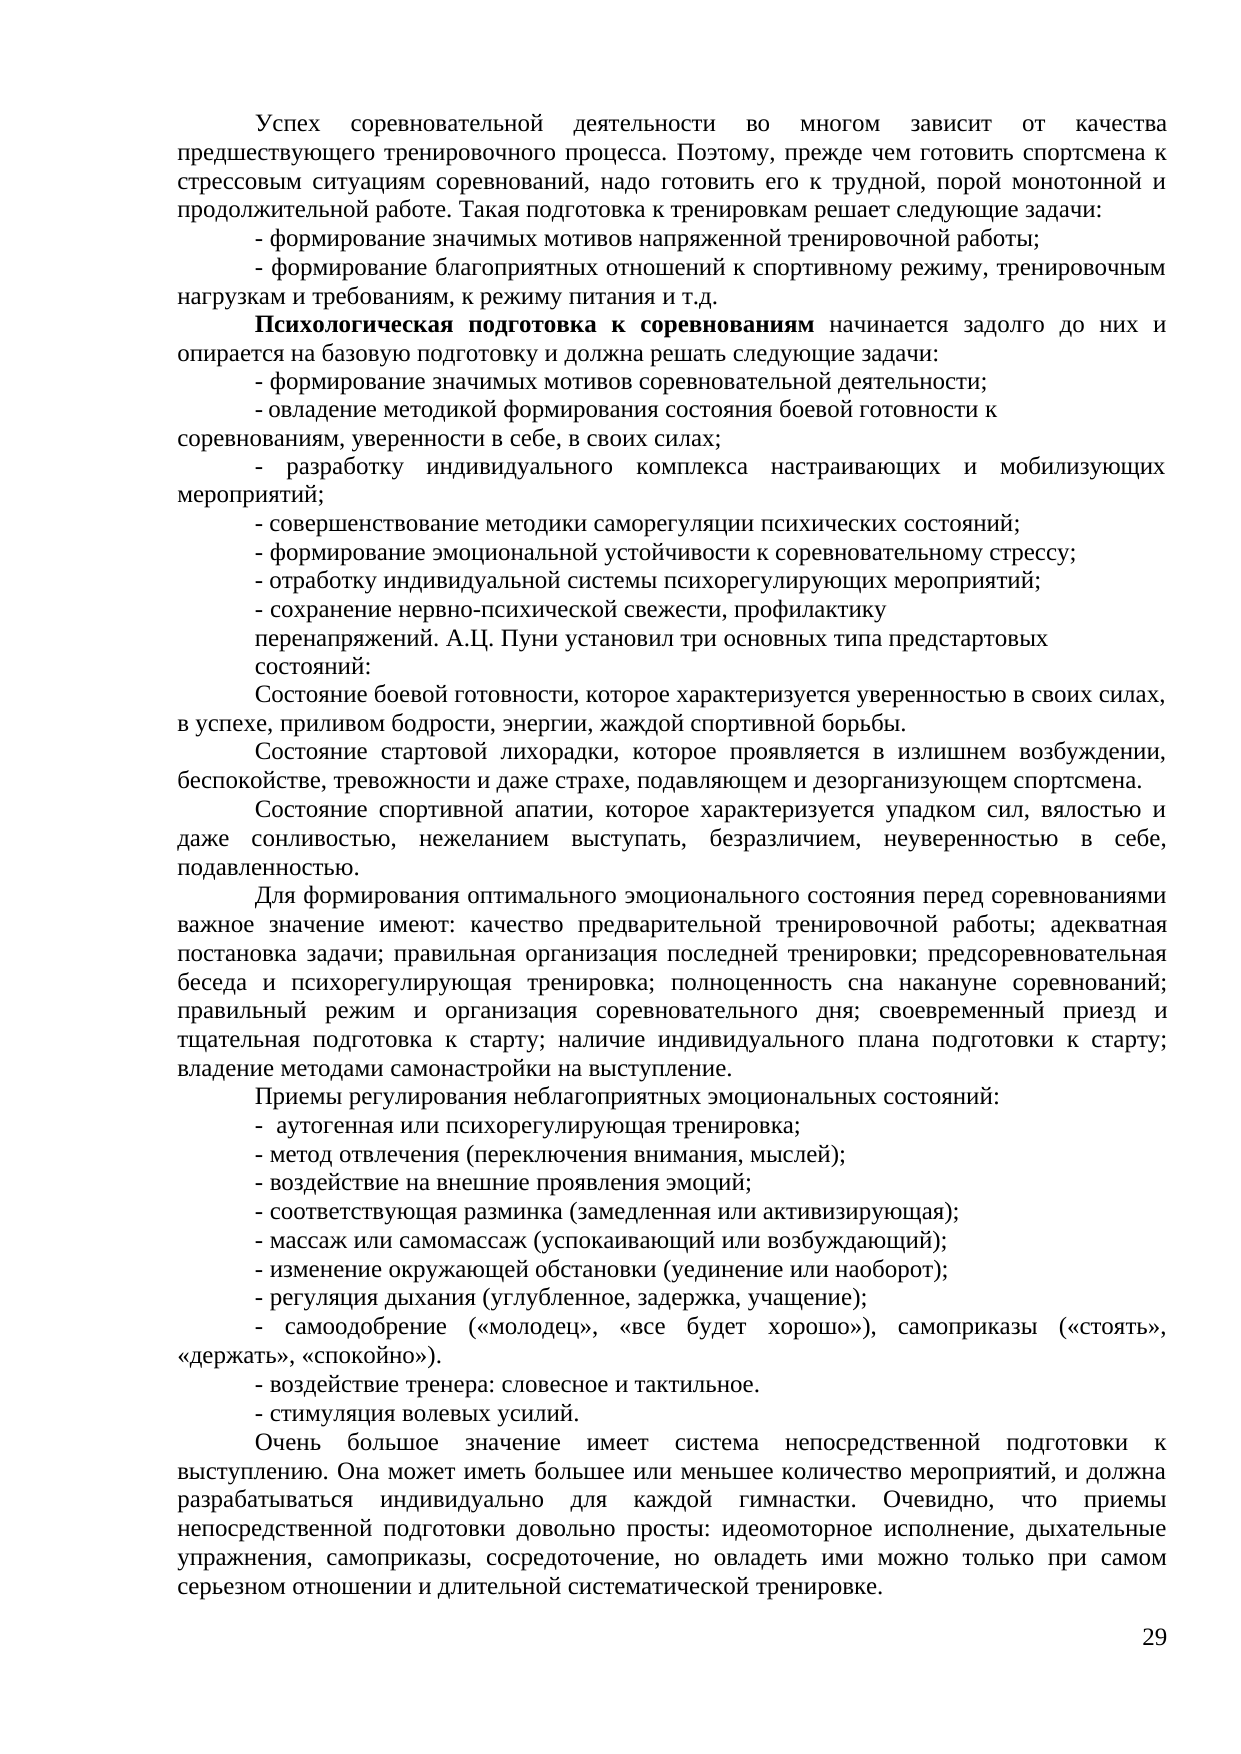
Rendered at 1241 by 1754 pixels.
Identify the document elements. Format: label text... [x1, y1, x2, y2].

list изменение окружающей обстановки (уединение или наоборот); [254, 1254, 1236, 1283]
text - совершенствование методики саморегуляции психических состояний; [254, 508, 1236, 537]
text Успех соревновательной деятельности во многом зависит от качества предшествующего тренировочного процесса. Поэтому, прежде чем готовить спортсмена к стрессовым ситуациям соревнований, надо готовить его к трудной, порой монотонной и продолжительной работе. Такая подготовка к тренировкам решает следующие задачи: [177, 108, 1168, 223]
list формирование значимых мотивов соревновательной деятельности; [254, 367, 1236, 395]
text Для формирования оптимального эмоционального состояния перед соревнованиями важное значение имеют: качество предварительной тренировочной работы; адекватная постановка задачи; правильная организация последней тренировки; предсоревновательная беседа и психорегулирующая тренировка; полноценность сна накануне соревнований; правильный режим и организация соревновательного дня; своевременный приезд и тщательная подготовка к старту; наличие индивидуального плана подготовки к старту; владение методами самонастройки на выступление. [177, 880, 1168, 1082]
text Состояние спортивной апатии, которое характеризуется упадком сил, вялостью и даже сонливостью, нежеланием выступать, безразличием, неуверенностью в себе, подавленностью. [177, 794, 1167, 880]
list массаж или самомассаж (успокаивающий или возбуждающий); [254, 1225, 1236, 1254]
list воздействие на внешние проявления эмоций; [254, 1168, 1236, 1196]
list отработку индивидуальной системы психорегулирующих мероприятий; [254, 566, 1236, 595]
list формирование благоприятных отношений к спортивному режиму, тренировочным нагрузкам и требованиям, к режиму питания и т.д. [177, 252, 1166, 309]
text «держать», «спокойно»). [177, 1341, 1236, 1369]
text Состояние боевой готовности, которое характеризуется уверенностью в своих силах, в успехе, приливом бодрости, энергии, жаждой спортивной борьбы. [177, 680, 1166, 737]
list формирование эмоциональной устойчивости к соревновательному стрессу; [254, 537, 1236, 566]
text Состояние стартовой лихорадки, которое проявляется в излишнем возбуждении, беспокойстве, тревожности и даже страхе, подавляющем и дезорганизующем спортсмена. [177, 737, 1166, 794]
list метод отвлечения (переключения внимания, мыслей); [254, 1139, 1236, 1168]
text Приемы регулирования неблагоприятных эмоциональных состояний: [254, 1082, 1236, 1110]
list формирование значимых мотивов напряженной тренировочной работы; [254, 223, 1236, 252]
list стимуляция волевых усилий. [254, 1398, 1236, 1427]
text Очень большое значение имеет система непосредственной подготовки к выступлению. Она может иметь большее или меньшее количество мероприятий, и должна разрабатываться индивидуально для каждой гимнастки. Очевидно, что приемы непосредственной подготовки довольно просты: идеомоторное исполнение, дыхательные упражнения, самоприказы, сосредоточение, но овладеть ими можно только при самом серьезном отношении и длительной систематической тренировке. [177, 1427, 1167, 1599]
list сохранение нервно-психической свежести, профилактику перенапряжений. А.Ц. Пуни установил три основных типа предстартовых состояний: [254, 595, 1077, 680]
text Психологическая подготовка к соревнованиям начинается задолго до них и опирается на базовую подготовку и должна решать следующие задачи: [177, 309, 1167, 367]
list разработку индивидуального комплекса настраивающих и мобилизующих мероприятий; [177, 452, 1166, 508]
list регуляция дыхания (углубленное, задержка, учащение); [254, 1283, 1236, 1312]
list овладение методикой формирования состояния боевой готовности к соревнованиям, уверенности в себе, в своих силах; [177, 395, 1167, 452]
list самоодобрение («молодец», «все будет хорошо»), самоприказы («стоять», [254, 1312, 1236, 1341]
list соответствующая разминка (замедленная или активизирующая); [254, 1197, 1236, 1225]
list аутогенная или психорегулирующая тренировка; [254, 1110, 1236, 1139]
list воздействие тренера: словесное и тактильное. [254, 1369, 1236, 1398]
